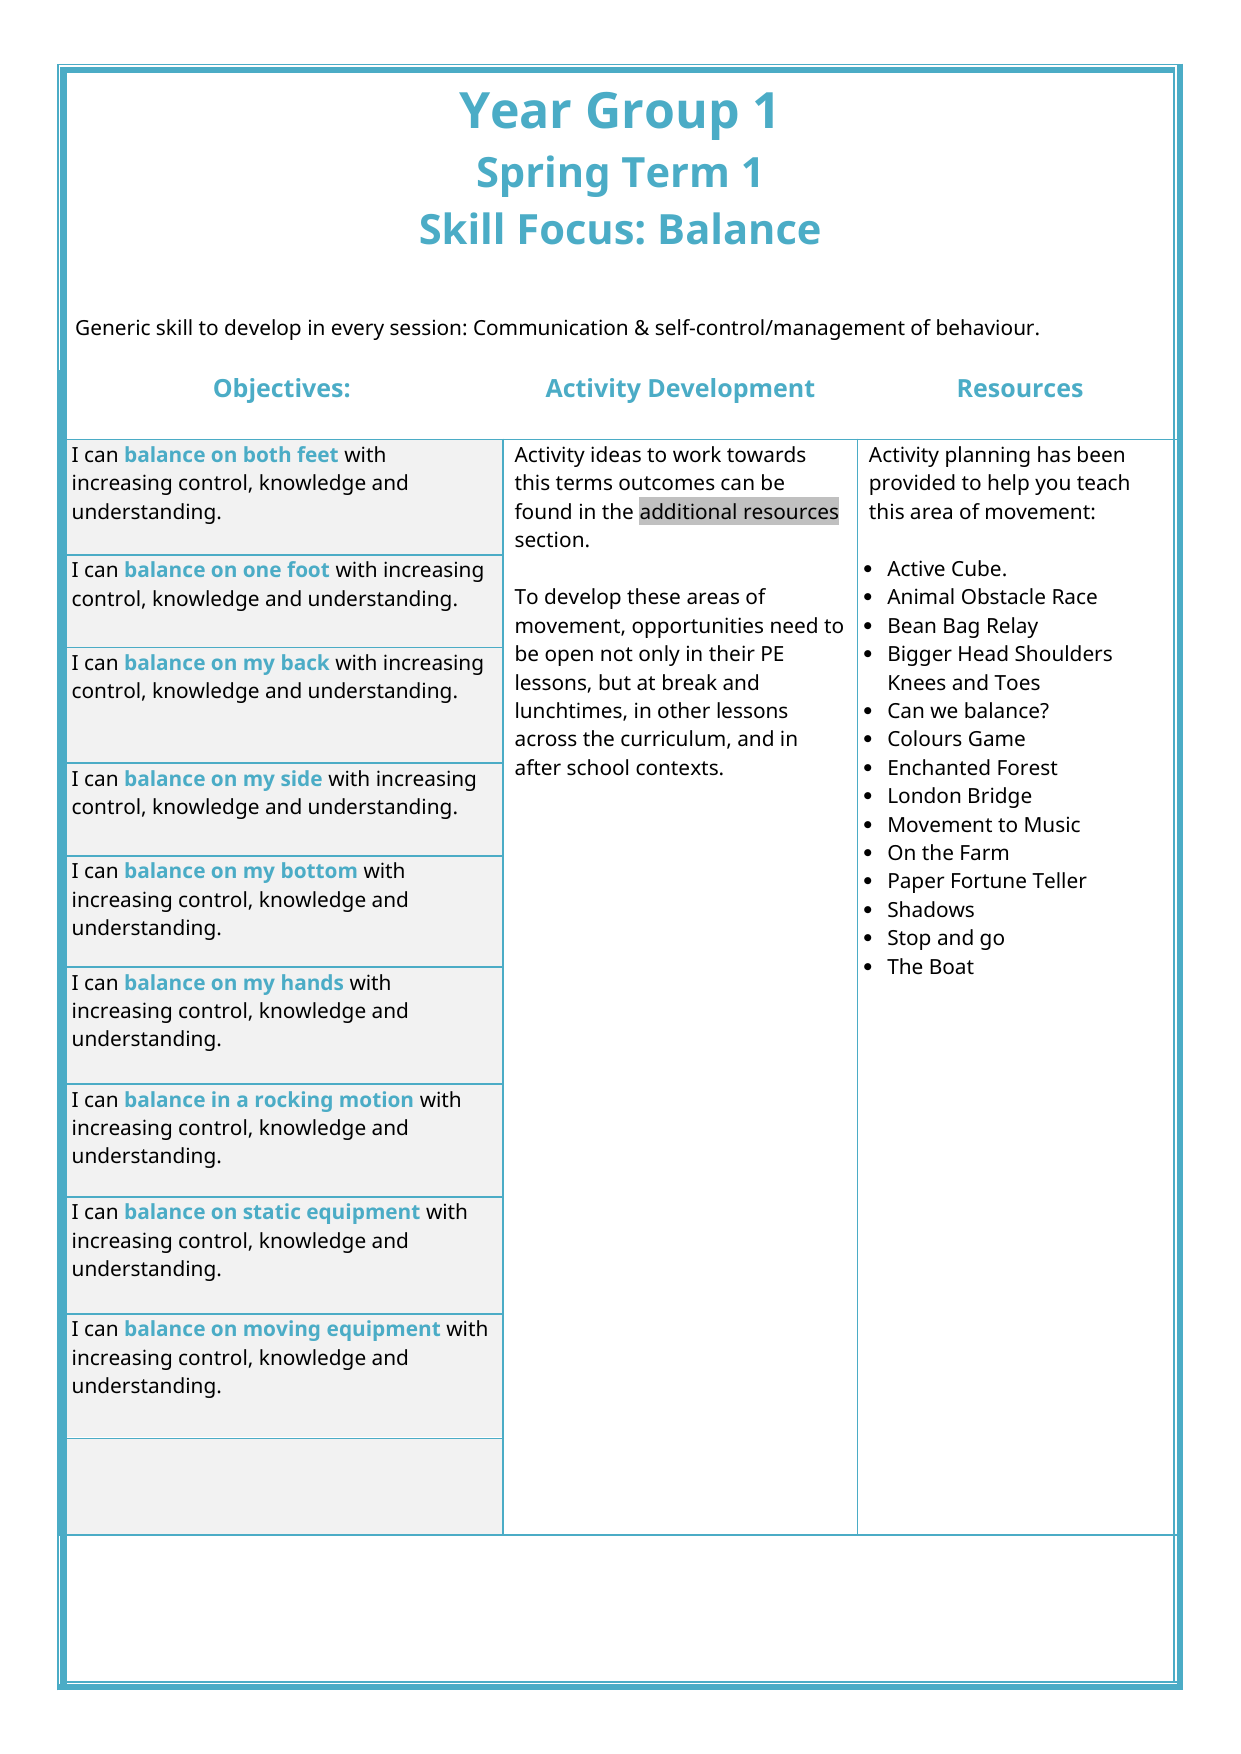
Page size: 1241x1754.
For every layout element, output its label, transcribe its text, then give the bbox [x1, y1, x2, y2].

table_cell [67, 1439, 502, 1534]
text Spring Term 1 [75, 143, 1165, 200]
table_cell I can balance on static equipment with increasing control, knowledge and understanding. [67, 1198, 502, 1313]
text Generic skill to develop in every session: Communication & self-control/management of behaviour. [75, 313, 1165, 342]
table_cell I can balance in a rocking motion with increasing control, knowledge and understanding. [67, 1085, 502, 1196]
table_cell Activity planning has been provided to help you teach this area of movement: Active Cube. Animal Obstacle Race Bean Bag Relay Bigger Head Shoulders Knees and Toes Can we balance? Colours Game Enchanted Forest London Bridge Movement to Music On the Farm Paper Fortune Teller Shadows Stop and go The Boat [858, 440, 1173, 1534]
table_cell I can balance on my hands with increasing control, knowledge and understanding. [67, 968, 502, 1083]
table_cell I can balance on my bottom with increasing control, knowledge and understanding. [67, 857, 502, 966]
table_cell Activity ideas to work towards this terms outcomes can be found in the additional resources section. To develop these areas of movement, opportunities need to be open not only in their PE lessons, but at break and lunchtimes, in other lessons across the curriculum, and in after school contexts. [504, 440, 857, 1534]
table_header Objectives: [67, 370, 503, 438]
table_header Activity Development [503, 370, 857, 438]
table_cell I can balance on my side with increasing control, knowledge and understanding. [67, 764, 502, 855]
text Skill Focus: Balance [75, 200, 1165, 257]
table_header Resources [858, 370, 1173, 438]
table_cell I can balance on both feet with increasing control, knowledge and understanding. [67, 440, 502, 554]
table_cell I can balance on my back with increasing control, knowledge and understanding. [67, 648, 502, 762]
table_cell I can balance on one foot with increasing control, knowledge and understanding. [67, 556, 502, 647]
text Year Group 1 [75, 75, 1165, 143]
table_cell I can balance on moving equipment with increasing control, knowledge and understanding. [67, 1315, 502, 1437]
